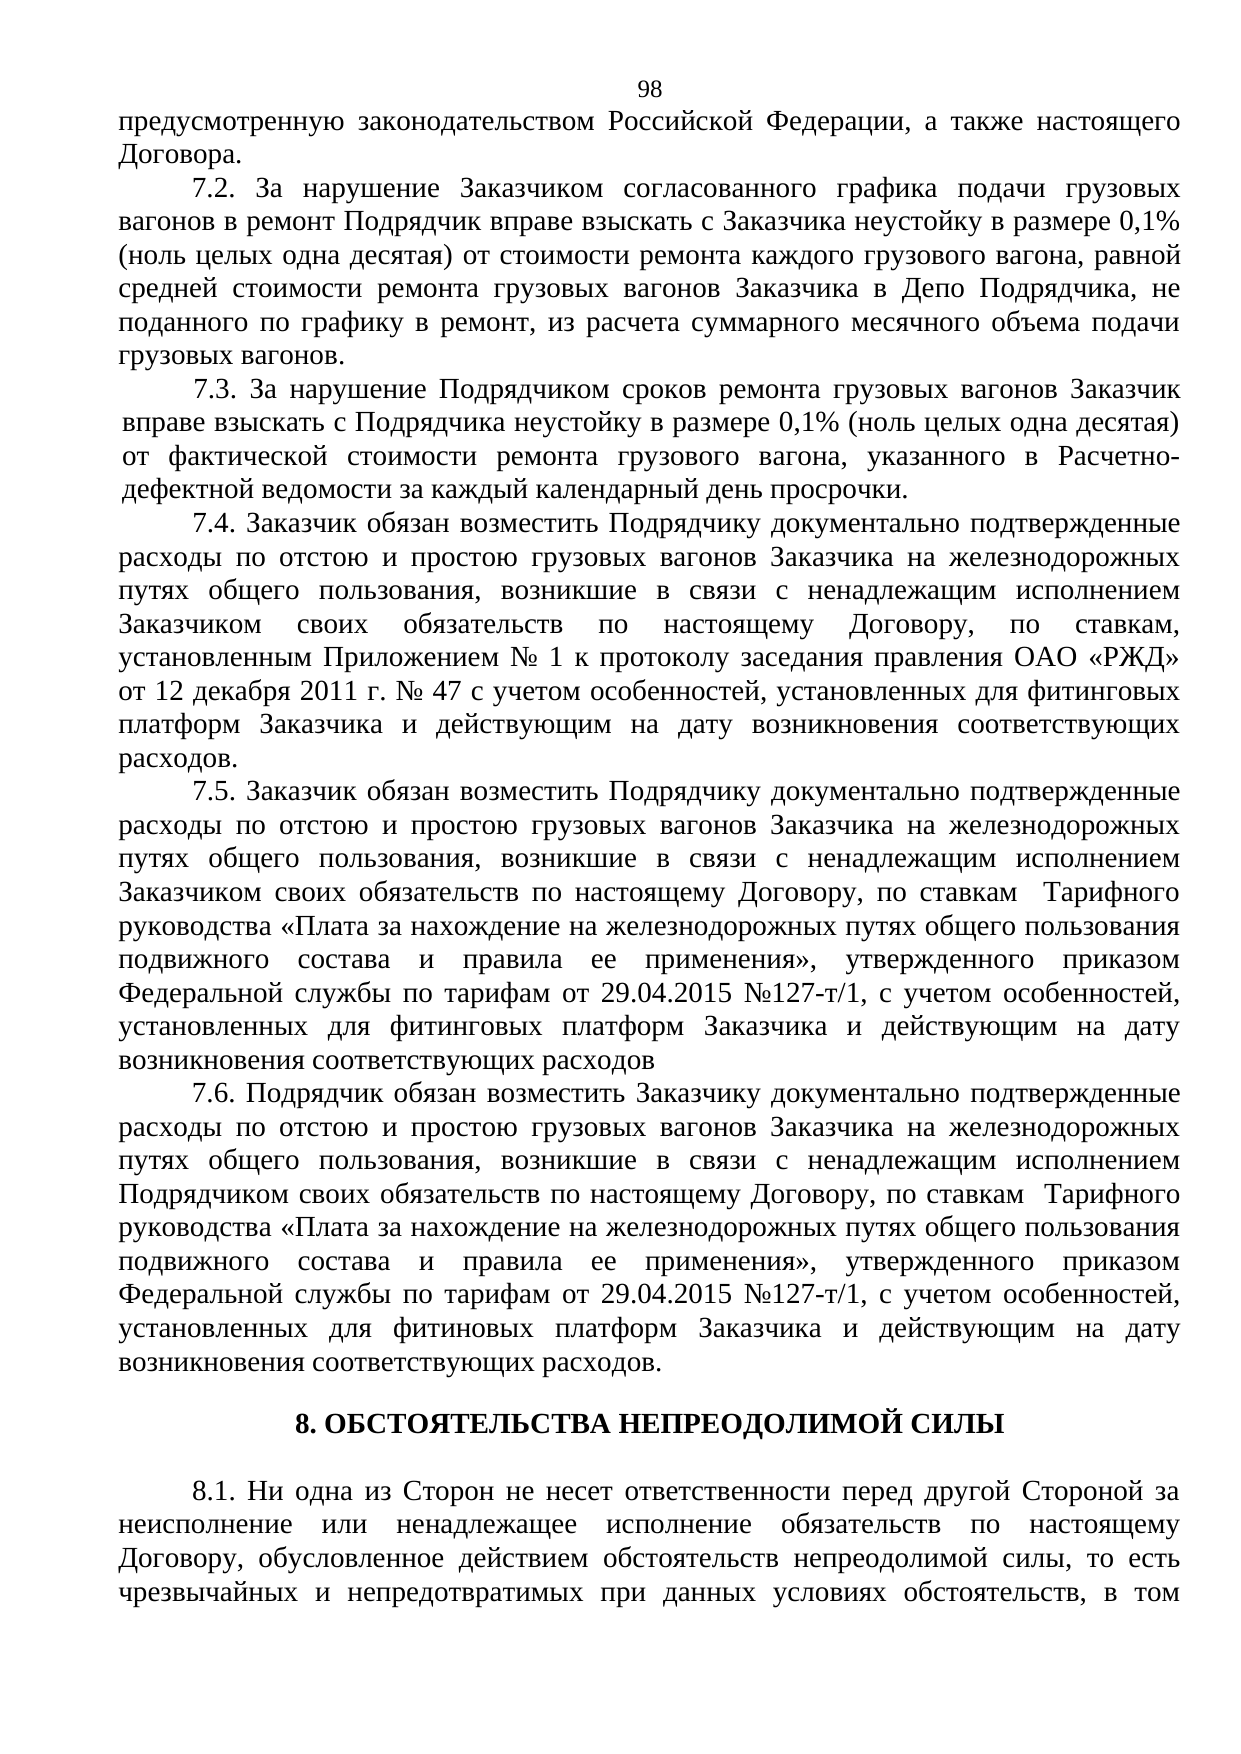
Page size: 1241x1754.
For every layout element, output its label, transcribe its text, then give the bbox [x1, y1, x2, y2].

text 7.3. За нарушение Подрядчиком сроков ремонта грузовых вагонов Заказчик вправе взыскать с Подрядчика неустойку в размере 0,1% (ноль целых одна десятая) от фактической стоимости ремонта грузового вагона, указанного в Расчетно-дефектной ведомости за каждый календарный день просрочки. [122, 371, 1181, 505]
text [118, 1473, 1181, 1607]
text 7.4. Заказчик обязан возместить Подрядчику документально подтвержденные расходы по отстою и простою грузовых вагонов Заказчика на железнодорожных путях общего пользования, возникшие в связи с ненадлежащим исполнением Заказчиком своих обязательств по настоящему Договору, по ставкам, установленным Приложением № 1 к протоколу заседания правления ОАО «РЖД» от 12 декабря 2011 г. № 47 с учетом особенностей, установленных для фитинговых платформ Заказчика и действующим на дату возникновения соответствующих расходов. [118, 505, 1181, 773]
text 7.5. Заказчик обязан возместить Подрядчику документально подтвержденные расходы по отстою и простою грузовых вагонов Заказчика на железнодорожных путях общего пользования, возникшие в связи с ненадлежащим исполнением Заказчиком своих обязательств по настоящему Договору, по ставкам Тарифного руководства «Плата за нахождение на железнодорожных путях общего пользования подвижного состава и правила ее применения», утвержденного приказом Федеральной службы по тарифам от 29.04.2015 №127-т/1, с учетом особенностей, установленных для фитинговых платформ Заказчика и действующим на дату возникновения соответствующих расходов [118, 773, 1181, 1075]
text 7.2. За нарушение Заказчиком согласованного графика подачи грузовых вагонов в ремонт Подрядчик вправе взыскать с Заказчика неустойку в размере 0,1% (ноль целых одна десятая) от стоимости ремонта каждого грузового вагона, равной средней стоимости ремонта грузовых вагонов Заказчика в Депо Подрядчика, не поданного по графику в ремонт, из расчета суммарного месячного объема подачи грузовых вагонов. [118, 170, 1181, 371]
text 7.6. Подрядчик обязан возместить Заказчику документально подтвержденные расходы по отстою и простою грузовых вагонов Заказчика на железнодорожных путях общего пользования, возникшие в связи с ненадлежащим исполнением Подрядчиком своих обязательств по настоящему Договору, по ставкам Тарифного руководства «Плата за нахождение на железнодорожных путях общего пользования подвижного состава и правила ее применения», утвержденного приказом Федеральной службы по тарифам от 29.04.2015 №127-т/1, с учетом особенностей, установленных для фитиновых платформ Заказчика и действующим на дату возникновения соответствующих расходов. [118, 1075, 1181, 1377]
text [118, 103, 1181, 170]
text 8. ОБСТОЯТЕЛЬСТВА НЕПРЕОДОЛИМОЙ СИЛЫ [118, 1406, 1181, 1439]
